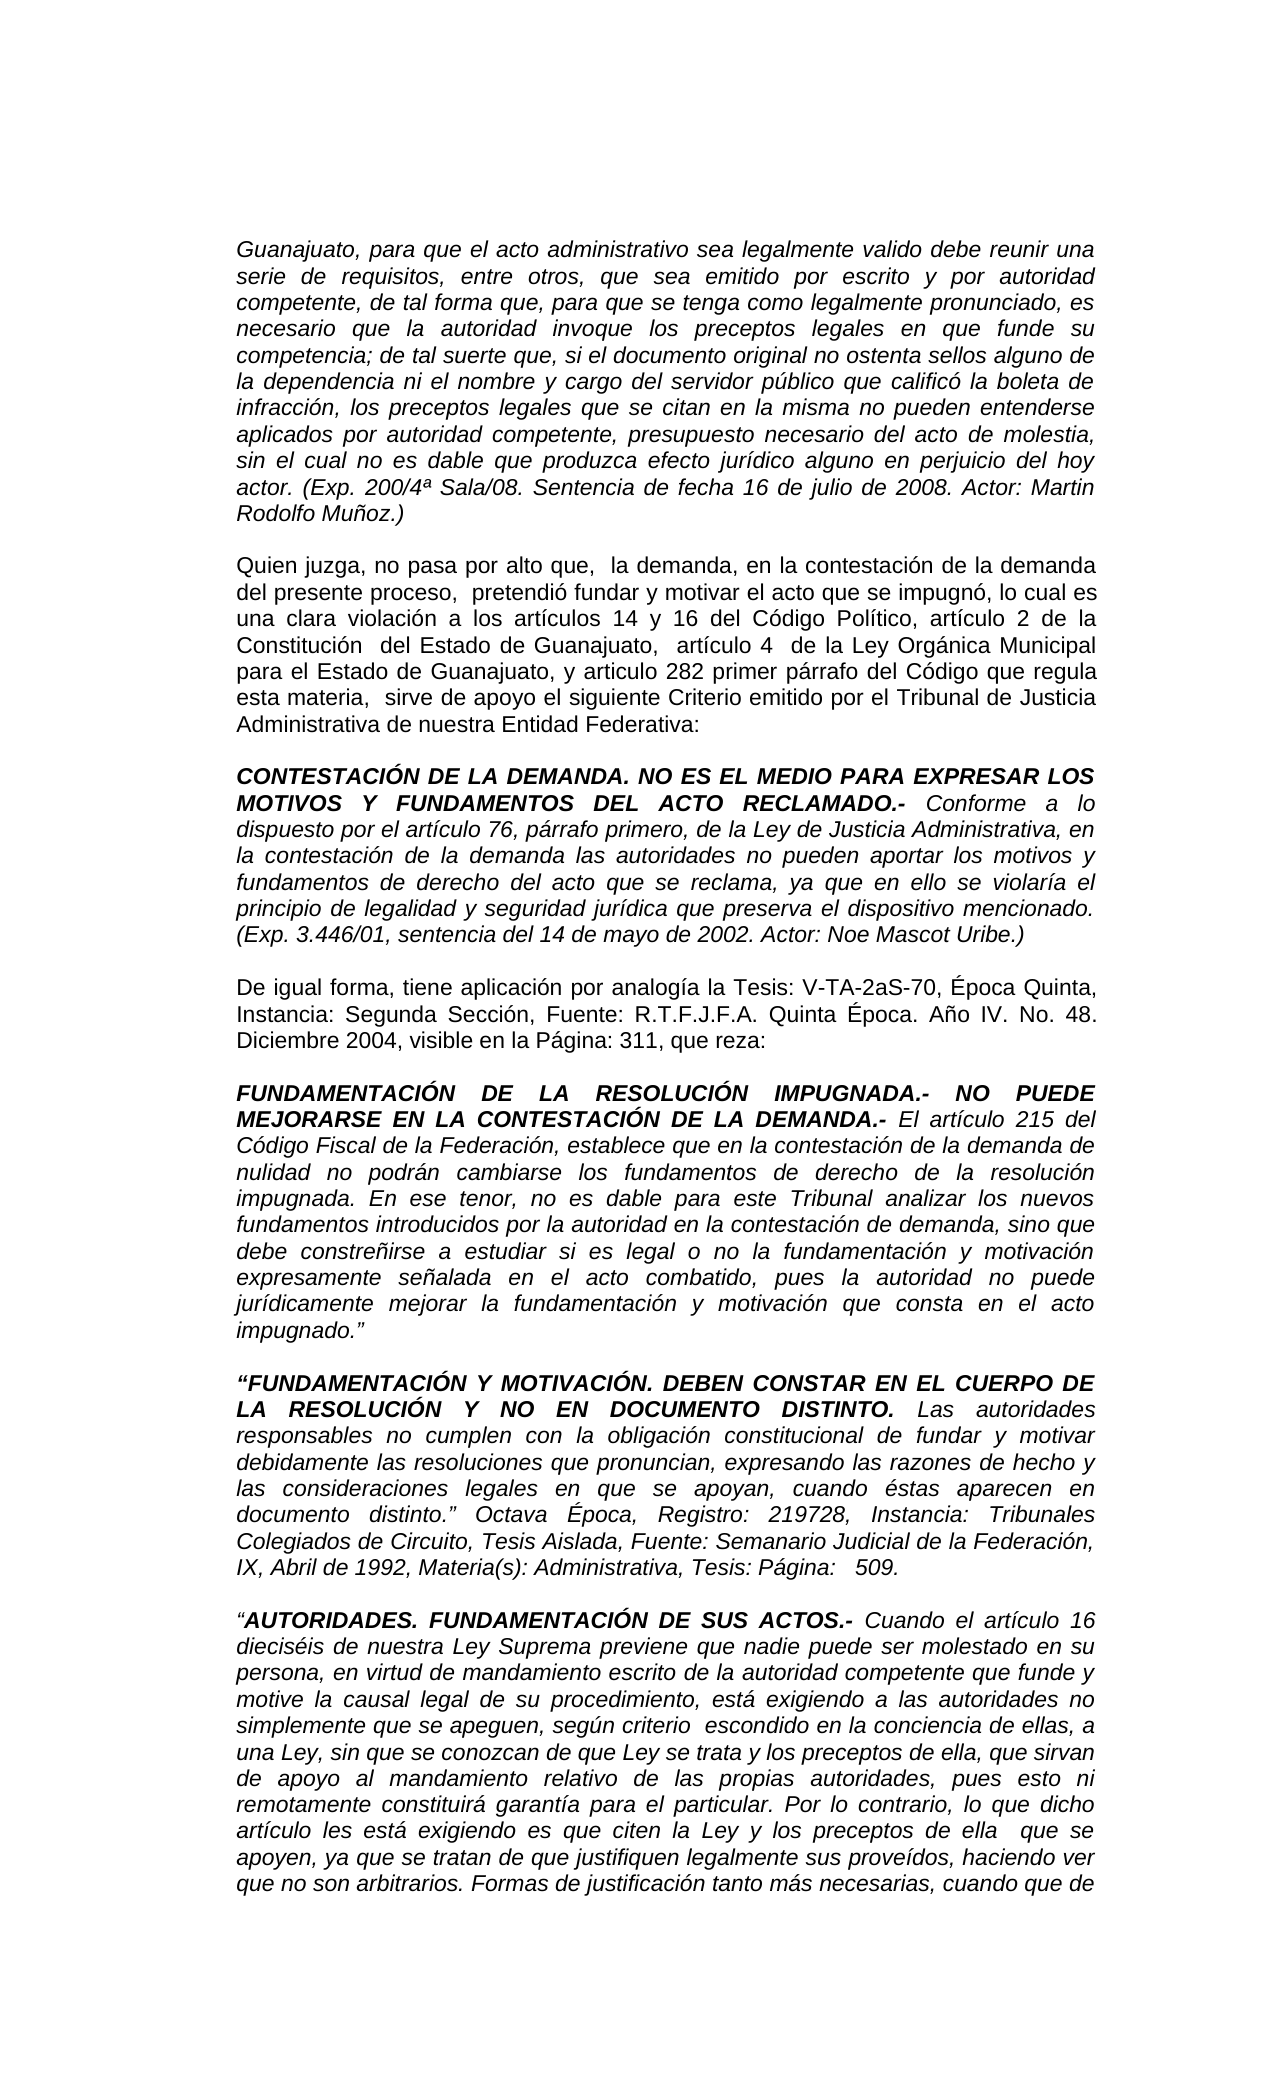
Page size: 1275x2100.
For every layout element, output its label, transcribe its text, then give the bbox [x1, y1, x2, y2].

text “FUNDAMENTACIÓN Y MOTIVACIÓN. DEBEN CONSTAR EN EL CUERPO DE LA RESOLUCIÓN Y NO EN DOCUMENTO DISTINTO. Las autoridades responsables no cumplen con la obligación constitucional de fundar y motivar debidamente las resoluciones que pronuncian, expresando las razones de hecho y las consideraciones legales en que se apoyan, cuando éstas aparecen en documento distinto.” Octava Época, Registro: 219728, Instancia: Tribunales Colegiados de Circuito, Tesis Aislada, Fuente: Semanario Judicial de la Federación, IX, Abril de 1992, Materia(s): Administrativa, Tesis: Página: 509. [236, 1369, 1098, 1580]
text Quien juzga, no pasa por alto que, la demanda, en la contestación de la demanda del presente proceso, pretendió fundar y motivar el acto que se impugnó, lo cual es una clara violación a los artículos 14 y 16 del Código Político, artículo 2 de la Constitución del Estado de Guanajuato, artículo 4 de la Ley Orgánica Municipal para el Estado de Guanajuato, y articulo 282 primer párrafo del Código que regula esta materia, sirve de apoyo el siguiente Criterio emitido por el Tribunal de Justicia Administrativa de nuestra Entidad Federativa: [236, 552, 1098, 737]
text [236, 1607, 1098, 1897]
text FUNDAMENTACIÓN DE LA RESOLUCIÓN IMPUGNADA.- NO PUEDE MEJORARSE EN LA CONTESTACIÓN DE LA DEMANDA.- El artículo 215 del Código Fiscal de la Federación, establece que en la contestación de la demanda de nulidad no podrán cambiarse los fundamentos de derecho de la resolución impugnada. En ese tenor, no es dable para este Tribunal analizar los nuevos fundamentos introducidos por la autoridad en la contestación de demanda, sino que debe constreñirse a estudiar si es legal o no la fundamentación y motivación expresamente señalada en el acto combatido, pues la autoridad no puede jurídicamente mejorar la fundamentación y motivación que consta en el acto impugnado.” [236, 1079, 1098, 1343]
text De igual forma, tiene aplicación por analogía la Tesis: V-TA-2aS-70, Época Quinta, Instancia: Segunda Sección, Fuente: R.T.F.J.F.A. Quinta Época. Año IV. No. 48. Diciembre 2004, visible en la Página: 311, que reza: [236, 974, 1098, 1053]
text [236, 236, 1098, 526]
text CONTESTACIÓN DE LA DEMANDA. NO ES EL MEDIO PARA EXPRESAR LOS MOTIVOS Y FUNDAMENTOS DEL ACTO RECLAMADO.- Conforme a lo dispuesto por el artículo 76, párrafo primero, de la Ley de Justicia Administrativa, en la contestación de la demanda las autoridades no pueden aportar los motivos y fundamentos de derecho del acto que se reclama, ya que en ello se violaría el principio de legalidad y seguridad jurídica que preserva el dispositivo mencionado. (Exp. 3.446/01, sentencia del 14 de mayo de 2002. Actor: Noe Mascot Uribe.) [236, 763, 1098, 948]
